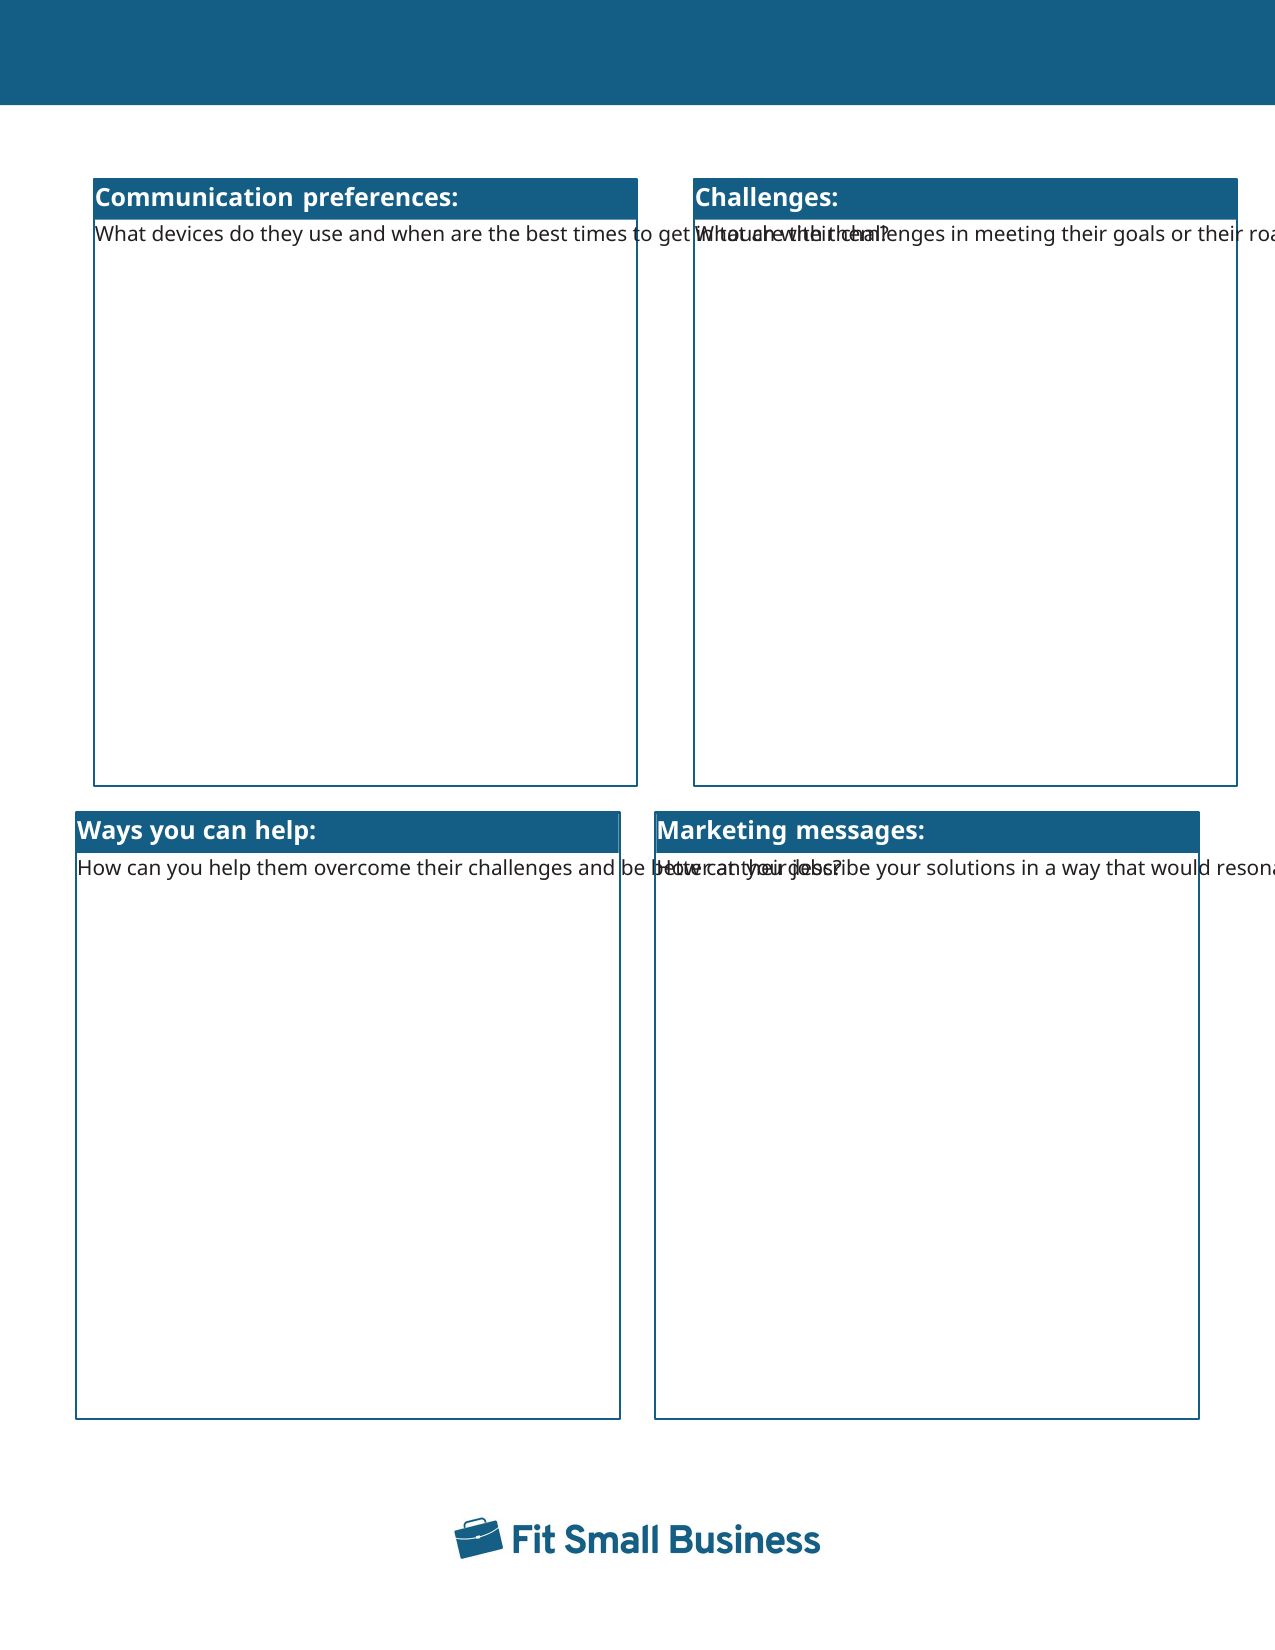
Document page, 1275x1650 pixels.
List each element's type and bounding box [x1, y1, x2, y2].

picture [453, 1516, 821, 1559]
